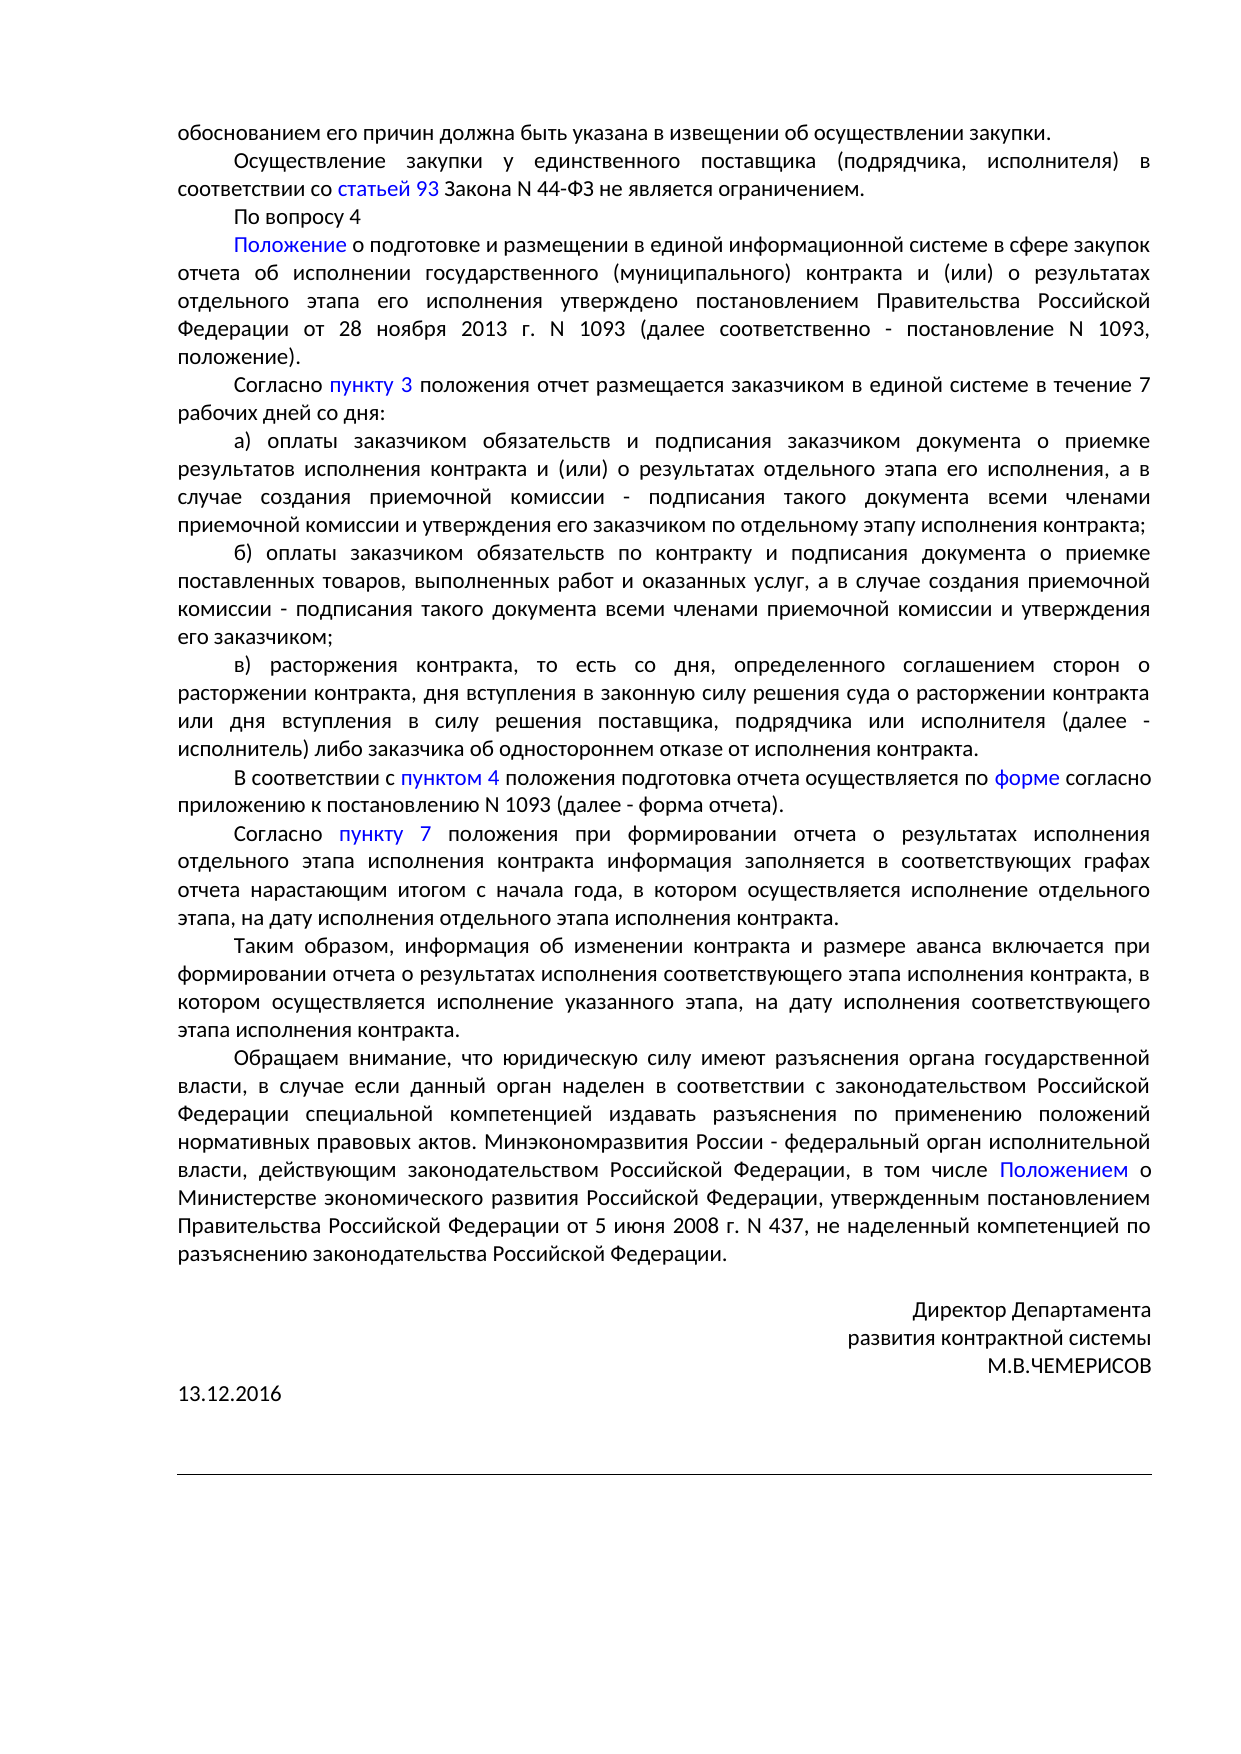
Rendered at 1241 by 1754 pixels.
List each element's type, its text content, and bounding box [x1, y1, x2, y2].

text В соответствии с пунктом 4 положения подготовка отчета осуществляется по форме согласно приложению к постановлению N 1093 (далее - форма отчета). [177, 763, 1152, 819]
text Согласно пункту 3 положения отчет размещается заказчиком в единой системе в течение 7 рабочих дней со дня: [177, 370, 1152, 426]
text Осуществление закупки у единственного поставщика (подрядчика, исполнителя) в соответствии со статьей 93 Закона N 44-ФЗ не является ограничением. [177, 146, 1152, 202]
text Директор Департамента [177, 1295, 1152, 1323]
text а) оплаты заказчиком обязательств и подписания заказчиком документа о приемке результатов исполнения контракта и (или) о результатах отдельного этапа его исполнения, а в случае создания приемочной комиссии - подписания такого документа всеми членами приемочной комиссии и утверждения его заказчиком по отдельному этапу исполнения контракта; [177, 426, 1152, 538]
text 13.12.2016 [177, 1379, 1152, 1407]
text развития контрактной системы [177, 1323, 1152, 1351]
text Согласно пункту 7 положения при формировании отчета о результатах исполнения отдельного этапа исполнения контракта информация заполняется в соответствующих графах отчета нарастающим итогом с начала года, в котором осуществляется исполнение отдельного этапа, на дату исполнения отдельного этапа исполнения контракта. [177, 819, 1152, 931]
text Положение о подготовке и размещении в единой информационной системе в сфере закупок отчета об исполнении государственного (муниципального) контракта и (или) о результатах отдельного этапа его исполнения утверждено постановлением Правительства Российской Федерации от 28 ноября 2013 г. N 1093 (далее соответственно - постановление N 1093, положение). [177, 230, 1152, 370]
text Обращаем внимание, что юридическую силу имеют разъяснения органа государственной власти, в случае если данный орган наделен в соответствии с законодательством Российской Федерации специальной компетенцией издавать разъяснения по применению положений нормативных правовых актов. Минэкономразвития России - федеральный орган исполнительной власти, действующим законодательством Российской Федерации, в том числе Положением о Министерстве экономического развития Российской Федерации, утвержденным постановлением Правительства Российской Федерации от 5 июня 2008 г. N 437, не наделенный компетенцией по разъяснению законодательства Российской Федерации. [177, 1043, 1152, 1267]
text По вопросу 4 [177, 202, 1152, 230]
text Таким образом, информация об изменении контракта и размере аванса включается при формировании отчета о результатах исполнения соответствующего этапа исполнения контракта, в котором осуществляется исполнение указанного этапа, на дату исполнения соответствующего этапа исполнения контракта. [177, 931, 1152, 1043]
text б) оплаты заказчиком обязательств по контракту и подписания документа о приемке поставленных товаров, выполненных работ и оказанных услуг, а в случае создания приемочной комиссии - подписания такого документа всеми членами приемочной комиссии и утверждения его заказчиком; [177, 538, 1152, 651]
text М.В.ЧЕМЕРИСОВ [177, 1351, 1152, 1379]
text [177, 118, 1152, 146]
text в) расторжения контракта, то есть со дня, определенного соглашением сторон о расторжении контракта, дня вступления в законную силу решения суда о расторжении контракта или дня вступления в силу решения поставщика, подрядчика или исполнителя (далее - исполнитель) либо заказчика об одностороннем отказе от исполнения контракта. [177, 651, 1152, 763]
